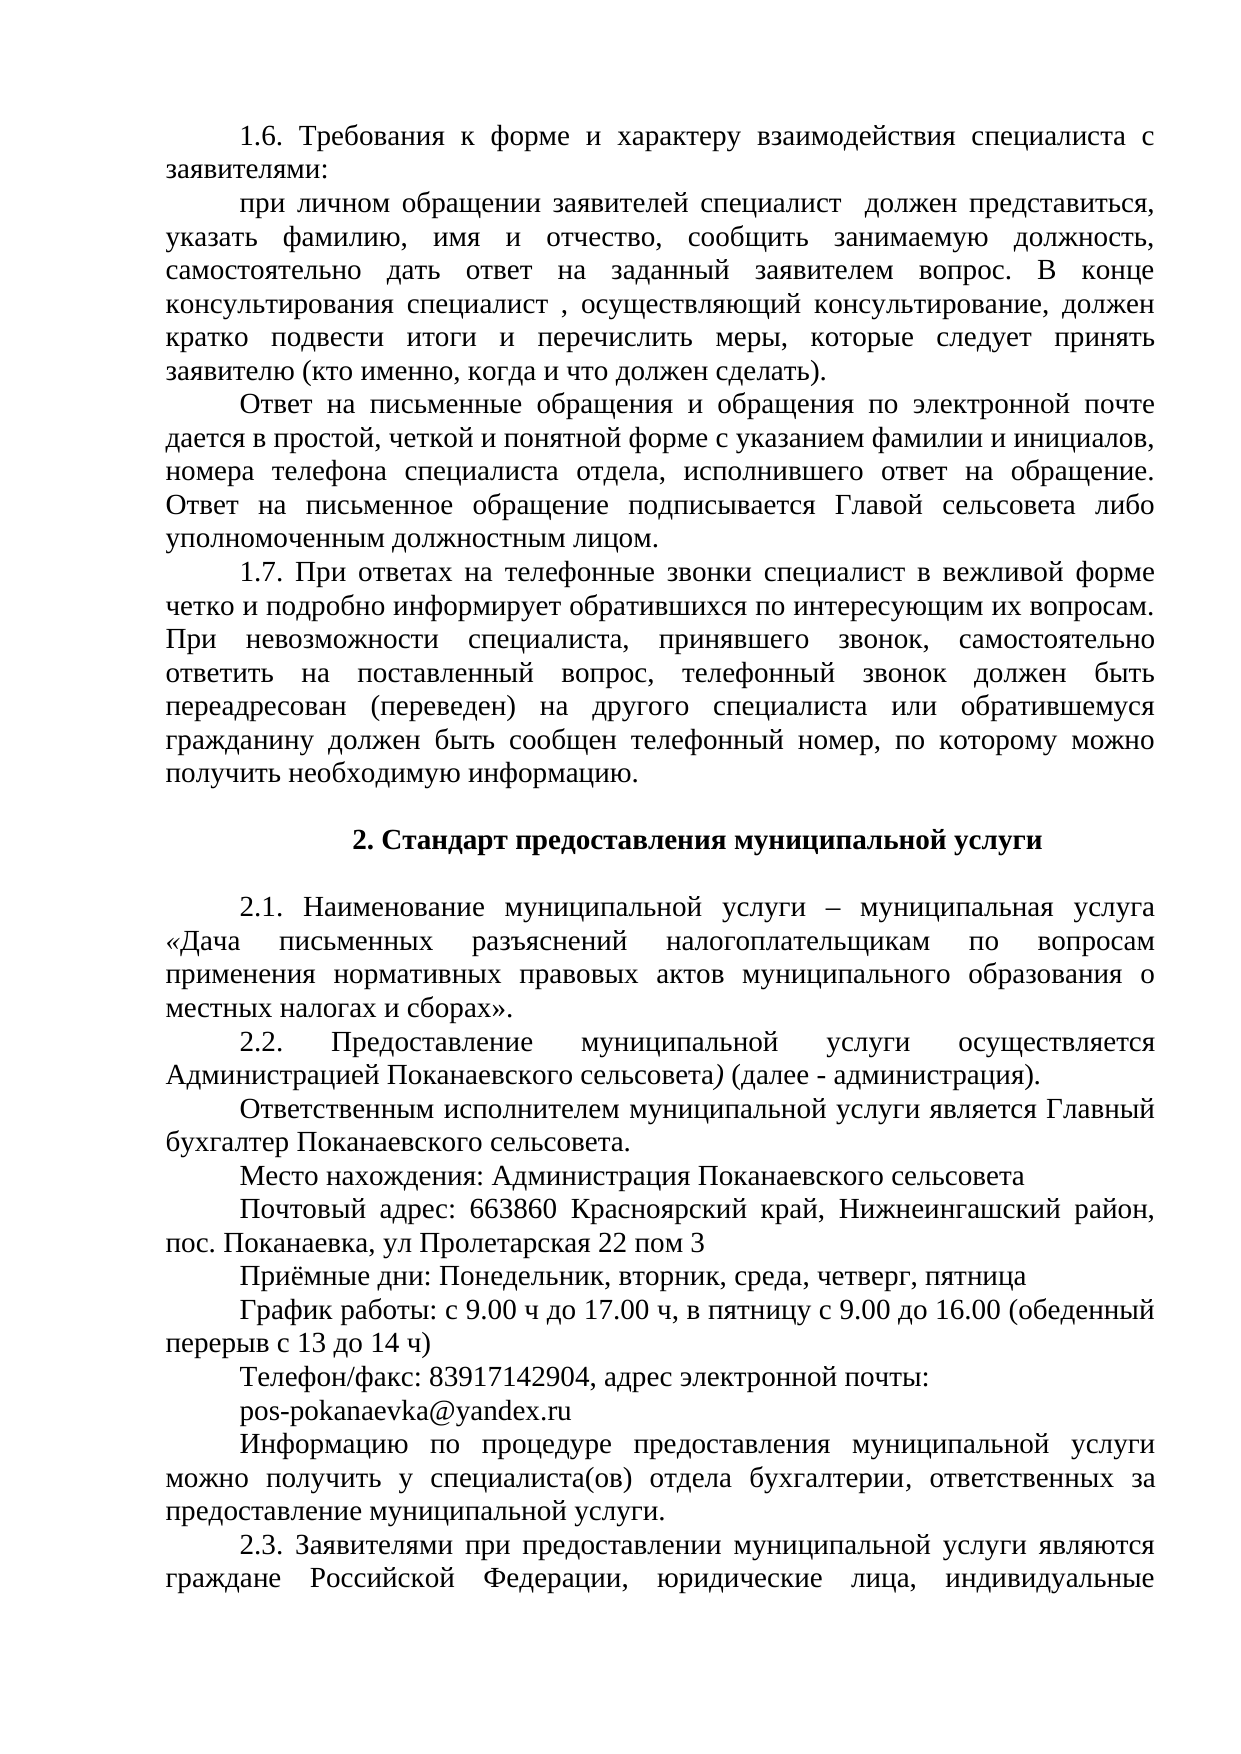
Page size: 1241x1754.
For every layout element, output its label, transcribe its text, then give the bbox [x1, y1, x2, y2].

text 1.6. Требования к форме и характеру взаимодействия специалиста с заявителями: [165, 118, 1156, 185]
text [165, 1527, 1156, 1594]
text Приёмные дни: Понедельник, вторник, среда, четверг, пятница [165, 1258, 1156, 1292]
text Информацию по процедуре предоставления муниципальной услуги можно получить у специалиста(ов) отдела бухгалтерии, ответственных за предоставление муниципальной услуги. [165, 1426, 1156, 1527]
text при личном обращении заявителей специалист должен представиться, указать фамилию, имя и отчество, сообщить занимаемую должность, самостоятельно дать ответ на заданный заявителем вопрос. В конце консультирования специалист , осуществляющий консультирование, должен кратко подвести итоги и перечислить меры, которые следует принять заявителю (кто именно, когда и что должен сделать). [165, 185, 1156, 386]
text 2.1. Наименование муниципальной услуги – муниципальная услуга «Дача письменных разъяснений налогоплательщикам по вопросам применения нормативных правовых актов муниципального образования о местных налогах и сборах». [165, 889, 1156, 1024]
text 1.7. При ответах на телефонные звонки специалист в вежливой форме четко и подробно информирует обратившихся по интересующим их вопросам. При невозможности специалиста, принявшего звонок, самостоятельно ответить на поставленный вопрос, телефонный звонок должен быть переадресован (переведен) на другого специалиста или обратившемуся гражданину должен быть сообщен телефонный номер, по которому можно получить необходимую информацию. [165, 554, 1156, 789]
text Ответственным исполнителем муниципальной услуги является Главный бухгалтер Поканаевского сельсовета. [165, 1091, 1156, 1158]
text 2.2. Предоставление муниципальной услуги осуществляется Администрацией Поканаевского сельсовета) (далее - администрация). [165, 1024, 1156, 1091]
text График работы: с 9.00 ч до 17.00 ч, в пятницу с 9.00 до 16.00 (обеденный перерыв с 13 до 14 ч) [165, 1292, 1156, 1359]
text Почтовый адрес: 663860 Красноярский край, Нижнеингашский район, пос. Поканаевка, ул Пролетарская 22 пом 3 [165, 1191, 1156, 1258]
text 2. Стандарт предоставления муниципальной услуги [165, 822, 1156, 856]
text pos-pokanaevka@yandex.ru [165, 1393, 1156, 1426]
text Место нахождения: Администрация Поканаевского сельсовета [165, 1158, 1156, 1191]
text Ответ на письменные обращения и обращения по электронной почте дается в простой, четкой и понятной форме с указанием фамилии и инициалов, номера телефона специалиста отдела, исполнившего ответ на обращение. Ответ на письменное обращение подписывается Главой сельсовета либо уполномоченным должностным лицом. [165, 386, 1156, 554]
text Телефон/факс: 83917142904, адрес электронной почты: [165, 1359, 1156, 1393]
